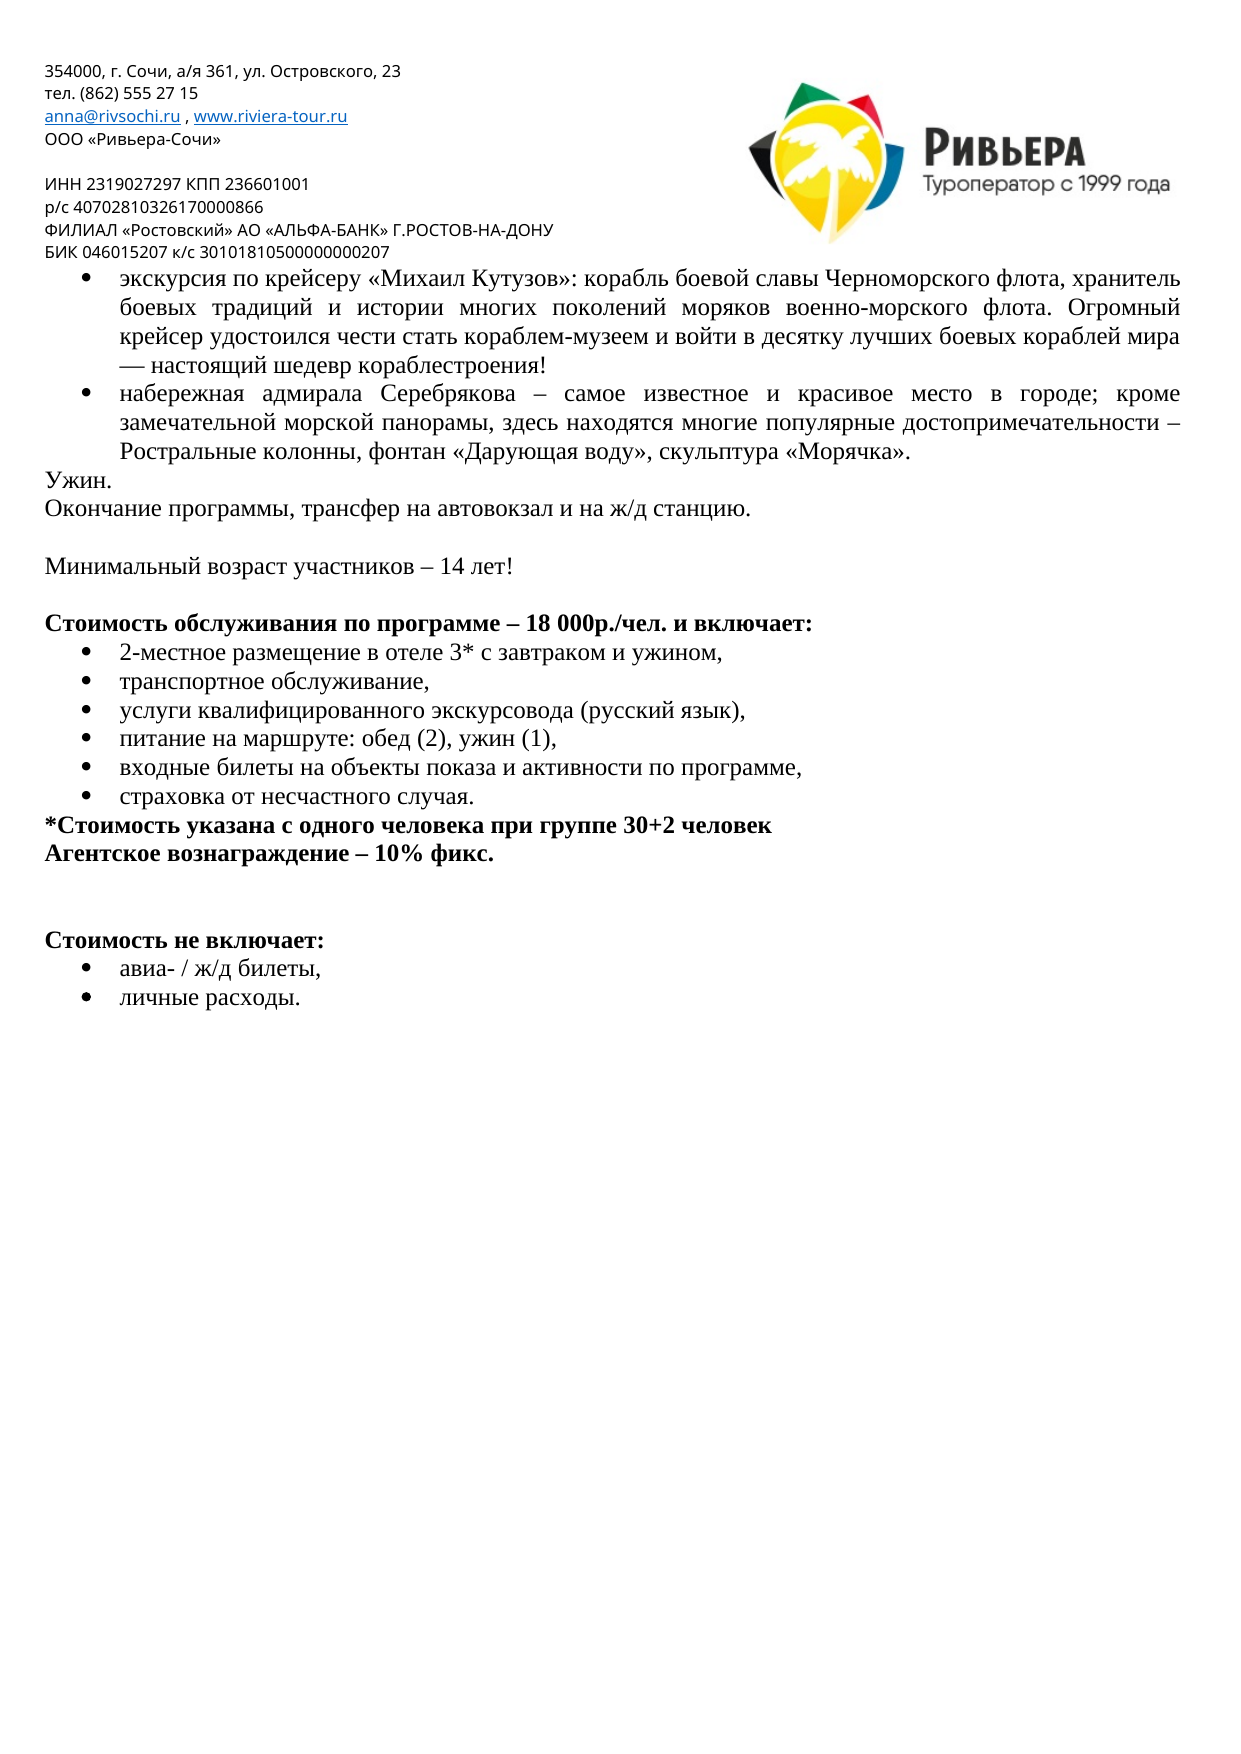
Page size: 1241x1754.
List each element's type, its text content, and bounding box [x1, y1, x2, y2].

list питание на маршруте: обед (2), ужин (1), [82, 723, 1181, 752]
text Агентское вознаграждение – 10% фикс. [44, 838, 1181, 867]
list личные расходы. [82, 982, 1181, 1011]
text Ужин. [44, 465, 1181, 493]
list услуги квалифицированного экскурсовода (русский язык), [82, 695, 1181, 723]
list авиа- / ж/д билеты, [82, 953, 1181, 982]
list 2-местное размещение в отеле 3* с завтраком и ужином, [82, 637, 1181, 666]
list входные билеты на объекты показа и активности по программе, [82, 752, 1181, 781]
list набережная адмирала Серебрякова – самое известное и красивое место в городе; кроме замечательной морской панорамы, здесь находятся многие популярные достопримечательности – Ростральные колонны, фонтан «Дарующая воду», скульптура «Морячка». [82, 378, 1181, 465]
picture [736, 60, 1182, 261]
text Минимальный возраст участников – 14 лет! [44, 551, 1181, 580]
list страховка от несчастного случая. [82, 781, 1181, 810]
list экскурсия по крейсеру «Михаил Кутузов»: корабль боевой славы Черноморского флота, хранитель боевых традиций и истории многих поколений моряков военно-морского флота. Огромный крейсер удостоился чести стать кораблем-музеем и войти в десятку лучших боевых кораблей мира — настоящий шедевр кораблестроения! [82, 263, 1181, 378]
list транспортное обслуживание, [82, 666, 1181, 695]
text *Стоимость указана с одного человека при группе 30+2 человек [44, 810, 1181, 838]
text Стоимость обслуживания по программе – 18 000р./чел. и включает: [44, 608, 1181, 637]
text Окончание программы, трансфер на автовокзал и на ж/д станцию. [44, 493, 1181, 522]
text Стоимость не включает: [44, 925, 1181, 953]
